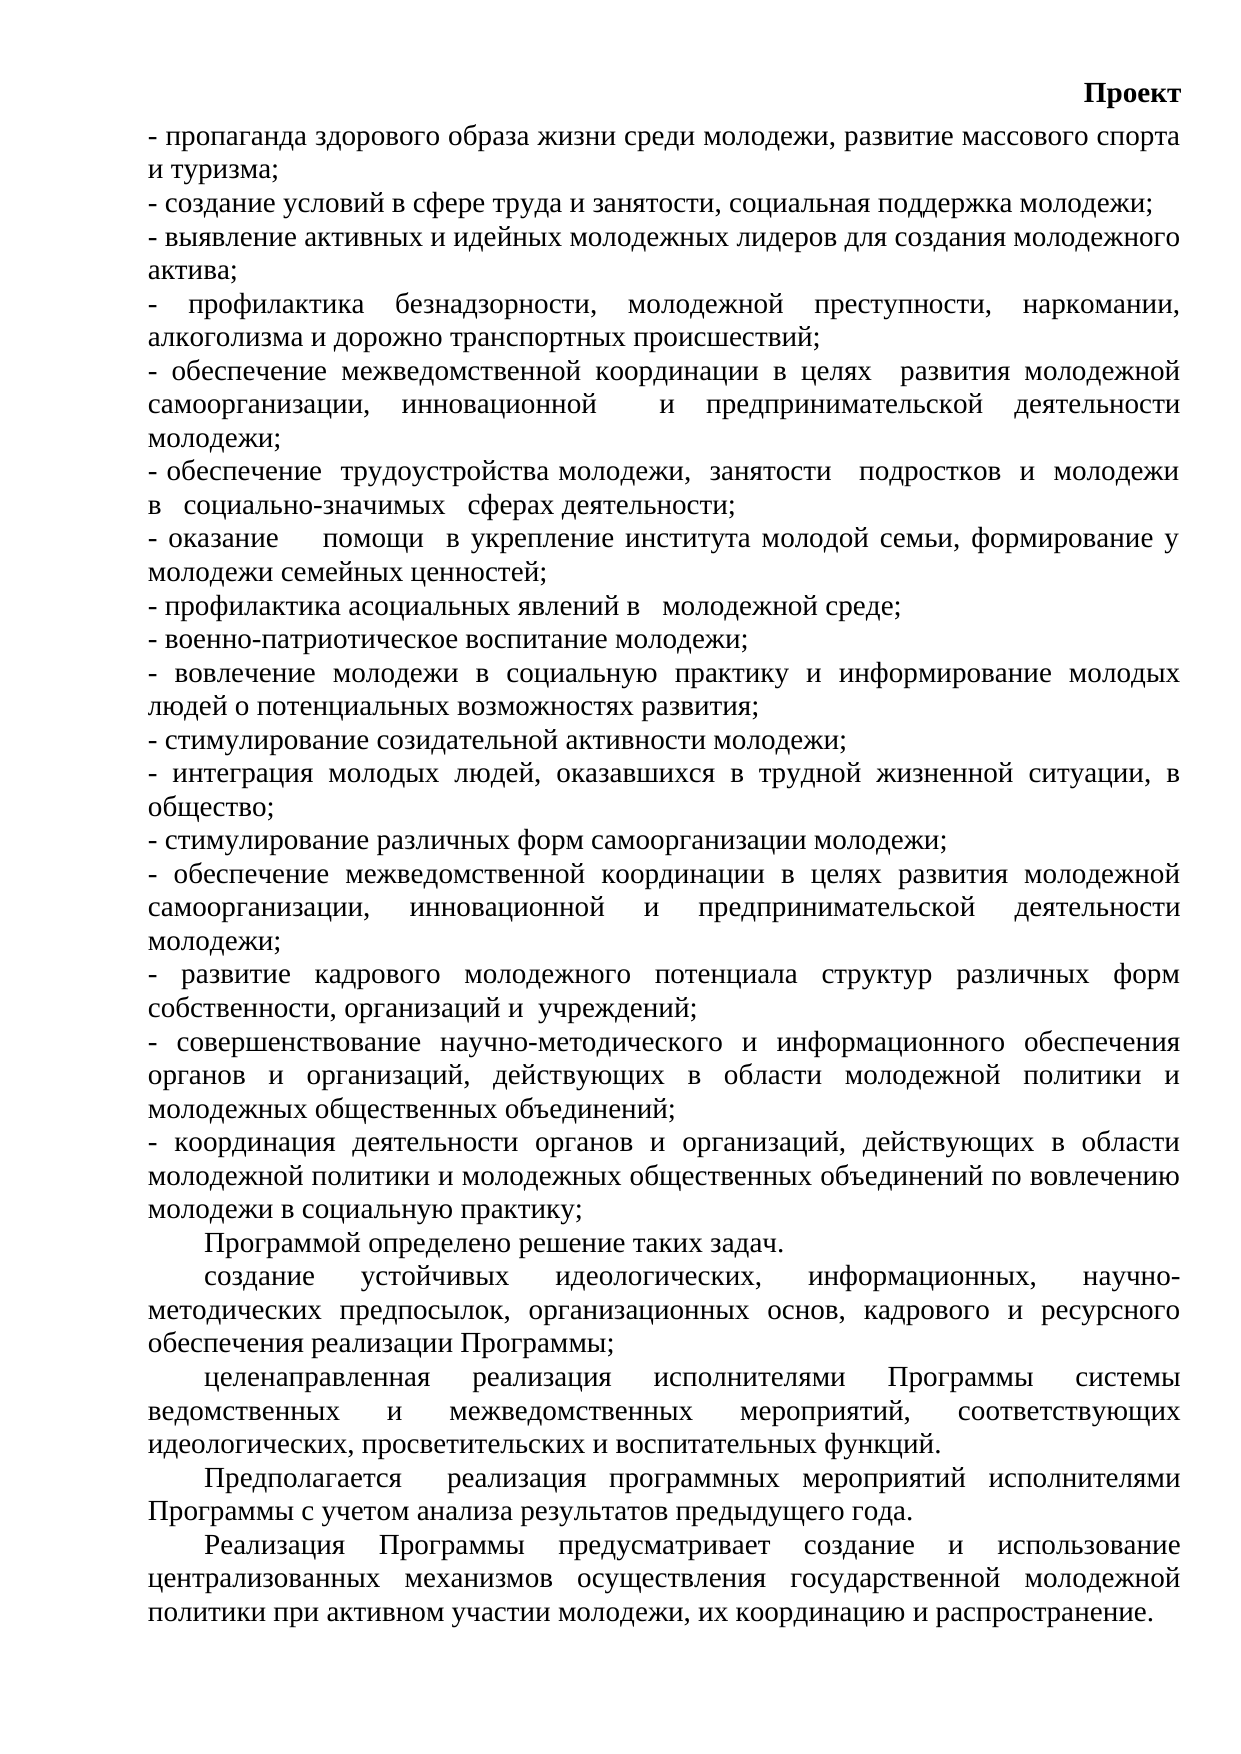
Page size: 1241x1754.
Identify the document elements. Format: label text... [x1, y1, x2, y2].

text Программой определено решение таких задач. [148, 1225, 1181, 1258]
text - профилактика асоциальных явлений в молодежной среде; [148, 588, 1181, 621]
text - создание условий в сфере труда и занятости, социальная поддержка молодежи; [148, 185, 1181, 219]
text создание устойчивых идеологических, информационных, научно-методических предпосылок, организационных основ, кадрового и ресурсного обеспечения реализации Программы; [148, 1258, 1181, 1359]
text - обеспечение трудоустройства молодежи, занятости подростков и молодежи в социально-значимых сферах деятельности; [148, 453, 1181, 521]
text - пропаганда здорового образа жизни среди молодежи, развитие массового спорта и туризма; [148, 118, 1181, 185]
text Предполагается реализация программных мероприятий исполнителями Программы с учетом анализа результатов предыдущего года. [148, 1460, 1181, 1527]
text - координация деятельности органов и организаций, действующих в области молодежной политики и молодежных общественных объединений по вовлечению молодежи в социальную практику; [148, 1124, 1181, 1225]
text - оказание помощи в укрепление института молодой семьи, формирование у молодежи семейных ценностей; [148, 521, 1181, 588]
text - обеспечение межведомственной координации в целях развития молодежной самоорганизации, инновационной и предпринимательской деятельности молодежи; [148, 353, 1181, 453]
text целенаправленная реализация исполнителями Программы системы ведомственных и межведомственных мероприятий, соответствующих идеологических, просветительских и воспитательных функций. [148, 1359, 1181, 1460]
text - обеспечение межведомственной координации в целях развития молодежной самоорганизации, инновационной и предпринимательской деятельности молодежи; [148, 856, 1181, 957]
text - профилактика безнадзорности, молодежной преступности, наркомании, алкоголизма и дорожно транспортных происшествий; [148, 286, 1181, 353]
text - совершенствование научно-методического и информационного обеспечения органов и организаций, действующих в области молодежной политики и молодежных общественных объединений; [148, 1024, 1181, 1124]
text Реализация Программы предусматривает создание и использование централизованных механизмов осуществления государственной молодежной политики при активном участии молодежи, их координацию и распространение. [148, 1527, 1181, 1627]
text - развитие кадрового молодежного потенциала структур различных форм собственности, организаций и учреждений; [148, 957, 1181, 1024]
text - вовлечение молодежи в социальную практику и информирование молодых людей о потенциальных возможностях развития; [148, 655, 1181, 722]
text - стимулирование созидательной активности молодежи; [148, 722, 1181, 755]
text - стимулирование различных форм самоорганизации молодежи; [148, 822, 1181, 856]
text - интеграция молодых людей, оказавшихся в трудной жизненной ситуации, в общество; [148, 755, 1181, 822]
text - выявление активных и идейных молодежных лидеров для создания молодежного актива; [148, 219, 1181, 286]
text - военно-патриотическое воспитание молодежи; [148, 621, 1181, 655]
